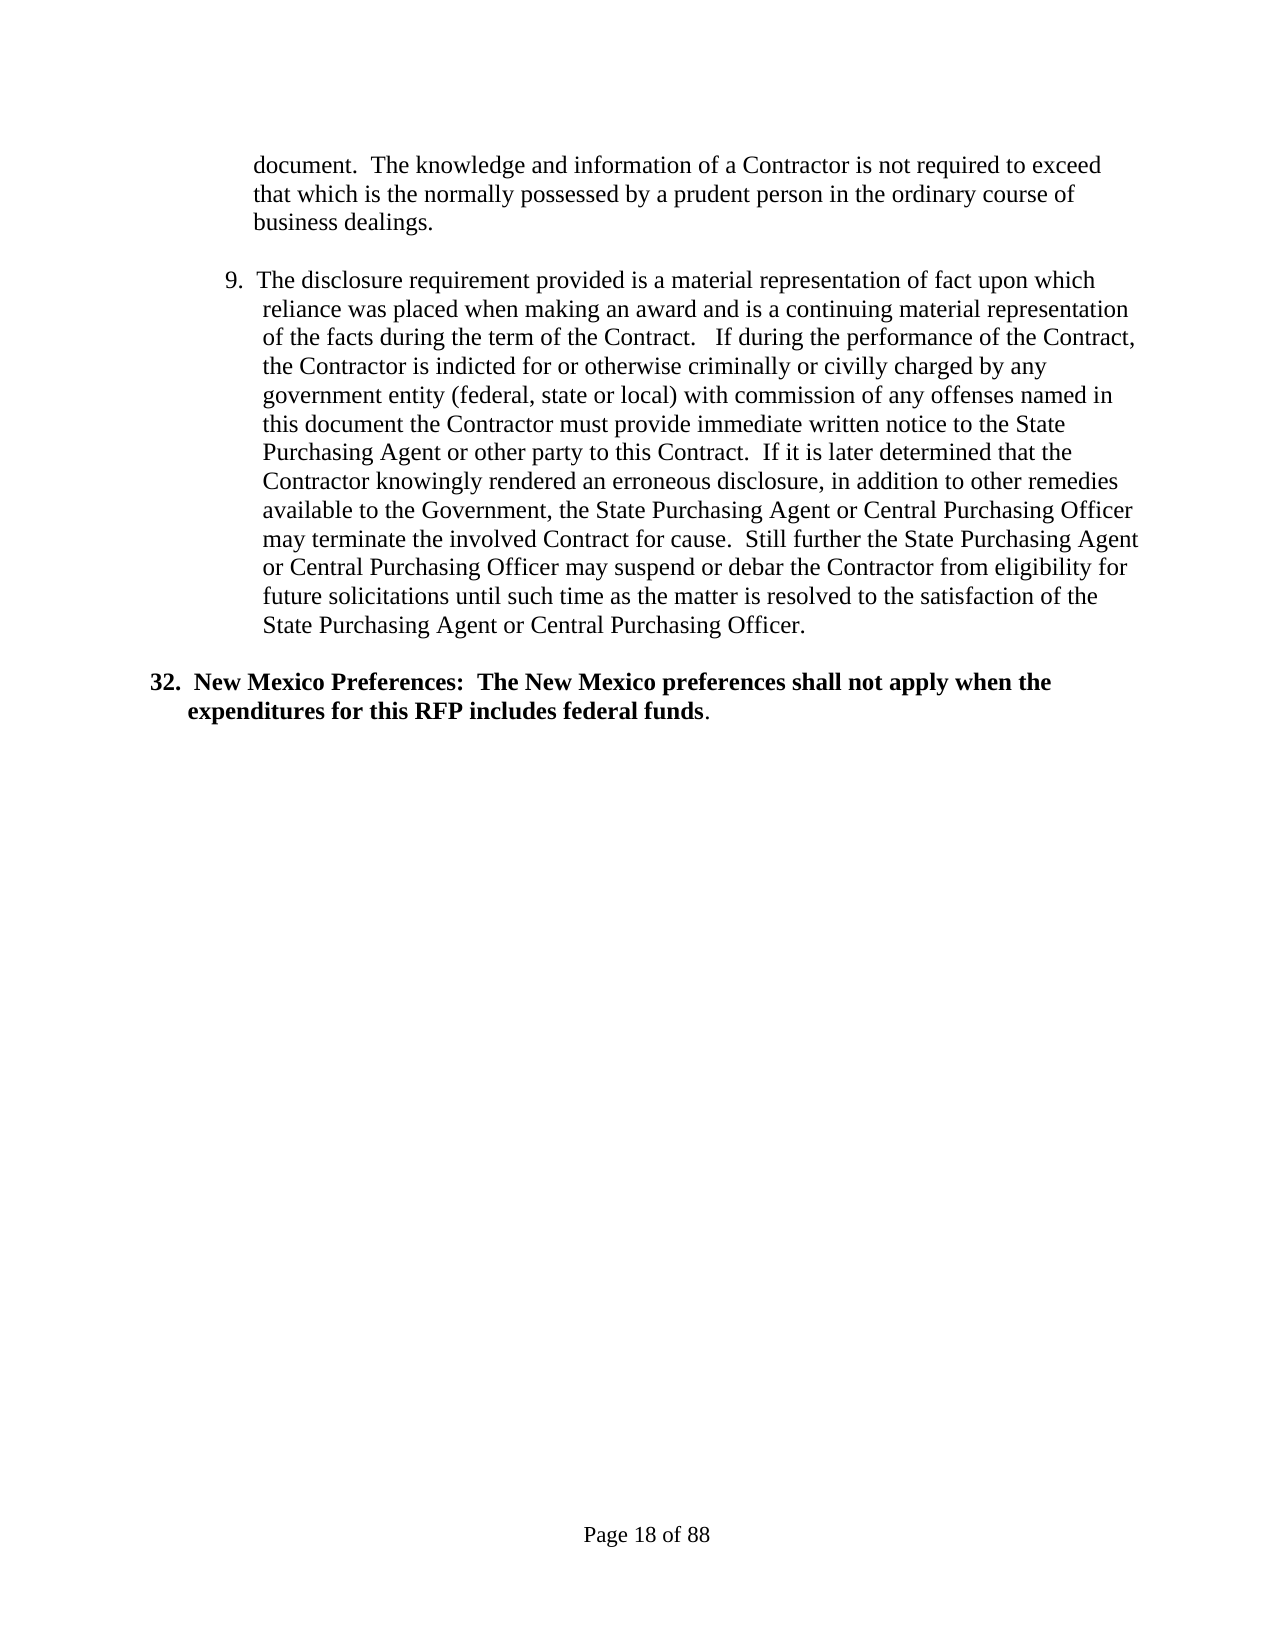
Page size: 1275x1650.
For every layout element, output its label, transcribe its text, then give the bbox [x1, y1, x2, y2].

list New Mexico Preferences: The New Mexico preferences shall not apply when the expenditures for this RFP includes federal funds. [150, 667, 1143, 725]
text 9. The disclosure requirement provided is a material representation of fact upon which reliance was placed when making an award and is a continuing material representation of the facts during the term of the Contract. If during the performance of the Contract, the Contractor is indicted for or otherwise criminally or civilly charged by any government entity (federal, state or local) with commission of any offenses named in this document the Contractor must provide immediate written notice to the State Purchasing Agent or other party to this Contract. If it is later determined that the Contractor knowingly rendered an erroneous disclosure, in addition to other remedies available to the Government, the State Purchasing Agent or Central Purchasing Officer may terminate the involved Contract for cause. Still further the State Purchasing Agent or Central Purchasing Officer may suspend or debar the Contractor from eligibility for future solicitations until such time as the matter is resolved to the satisfaction of the State Purchasing Agent or Central Purchasing Officer. [225, 265, 1143, 639]
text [244, 150, 1143, 236]
